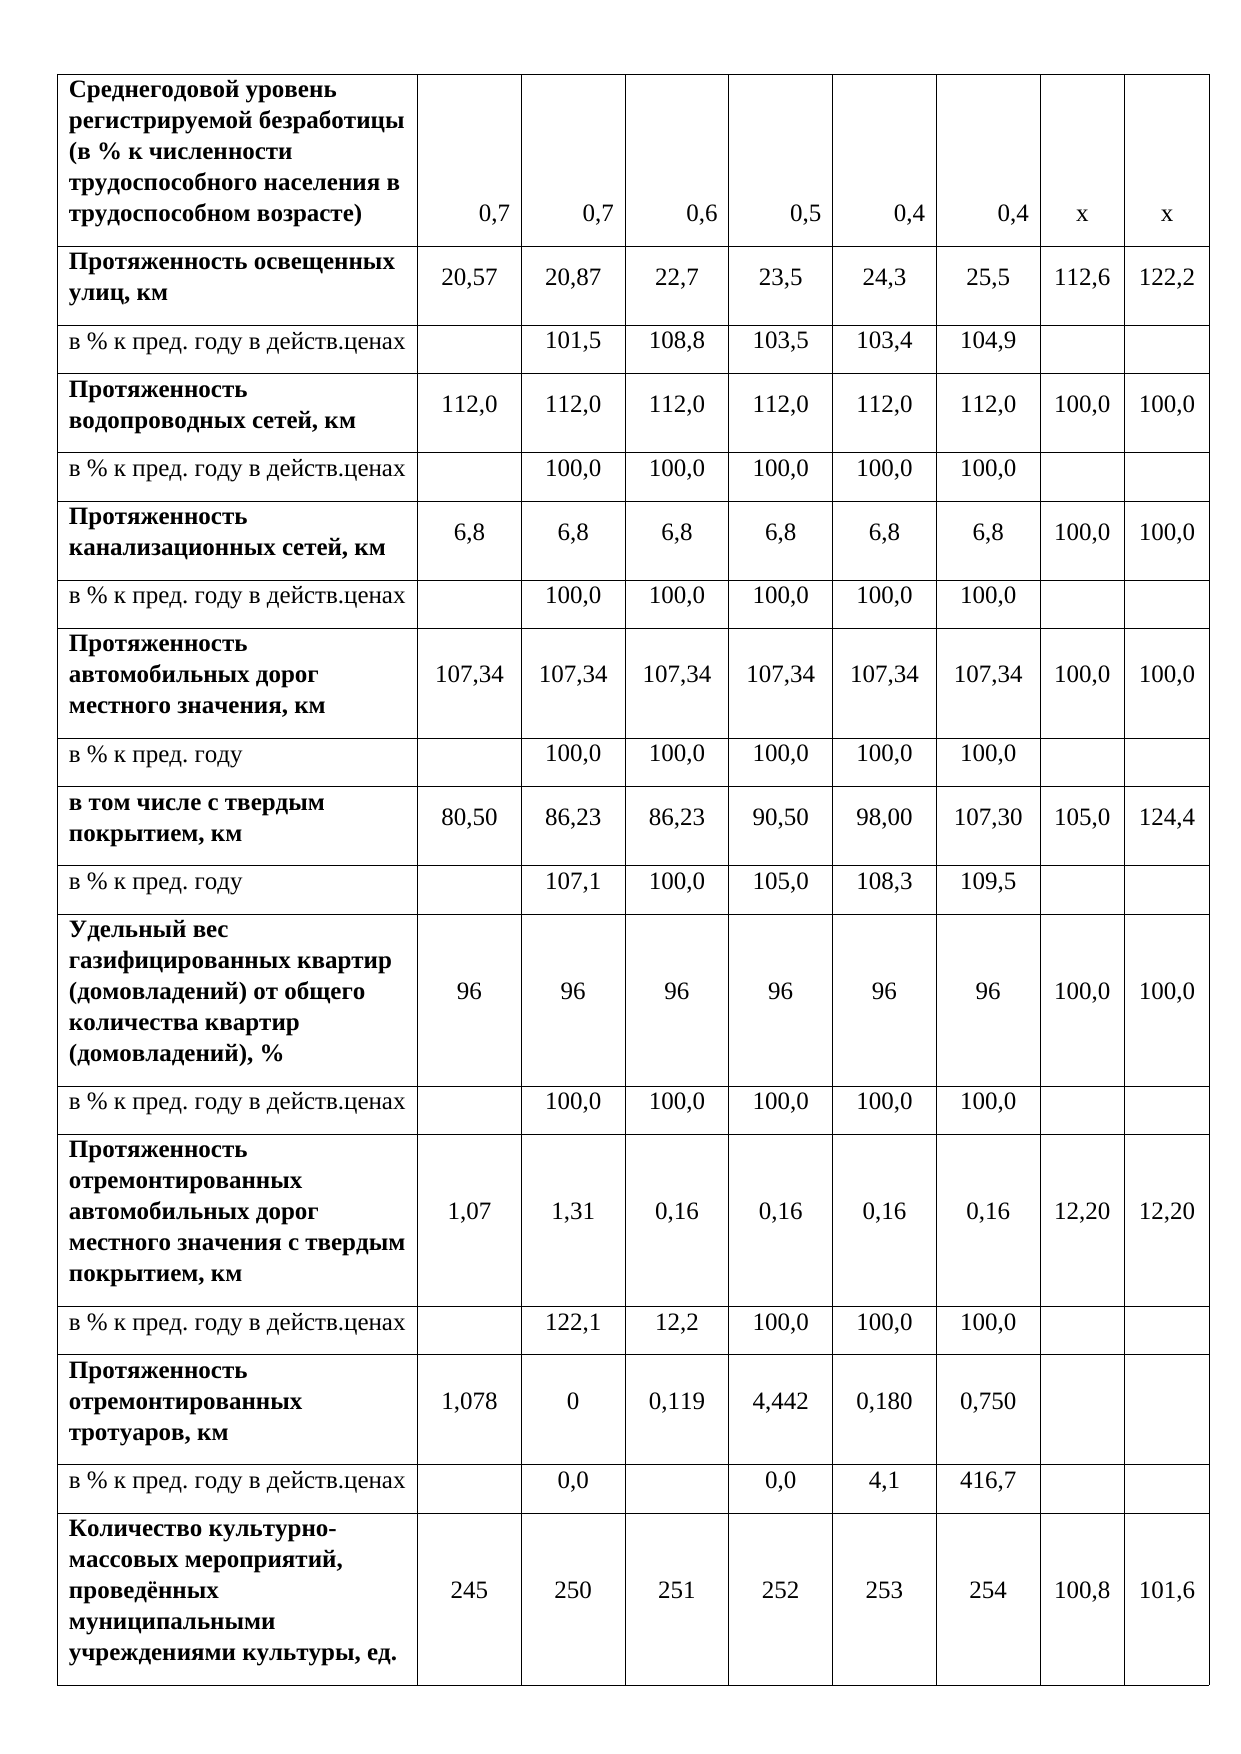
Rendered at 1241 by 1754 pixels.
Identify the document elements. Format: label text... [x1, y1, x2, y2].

table_cell 96 [418, 915, 521, 1086]
table_cell [1041, 326, 1124, 373]
table_cell 107,34 [418, 629, 521, 738]
table_cell [1125, 453, 1209, 501]
table_cell [1041, 1465, 1124, 1513]
table_cell 112,0 [729, 374, 832, 452]
table_cell 100,0 [522, 1087, 625, 1134]
table_cell 107,34 [729, 629, 832, 738]
table_cell 0,7 [522, 75, 625, 246]
table_cell [418, 1307, 521, 1354]
table_cell [1125, 1307, 1209, 1354]
table_cell 96 [626, 915, 728, 1086]
table_cell 100,0 [626, 453, 728, 501]
table_cell 6,8 [626, 502, 728, 579]
table_cell 100,0 [1125, 374, 1209, 452]
table_cell 100,0 [729, 453, 832, 501]
table_cell 100,0 [833, 1087, 936, 1134]
table_cell [1125, 739, 1209, 786]
table_cell 0,4 [833, 75, 936, 246]
table_cell 108,8 [626, 326, 728, 373]
table_cell 6,8 [418, 502, 521, 579]
table_cell [418, 453, 521, 501]
table_cell 112,0 [833, 374, 936, 452]
table_cell [1041, 739, 1124, 786]
table_cell Количество культурно-массовых мероприятий, проведённых муниципальными учреждениями культуры, ед. [58, 1514, 417, 1685]
table_cell 100,0 [937, 453, 1040, 501]
table_cell [1041, 1355, 1124, 1464]
table_cell 100,0 [626, 739, 728, 786]
table_cell [1125, 1355, 1209, 1464]
table_cell 100,0 [1041, 629, 1124, 738]
table_cell [1041, 866, 1124, 913]
table_cell 20,57 [418, 247, 521, 325]
table_cell 100,8 [1041, 1514, 1124, 1685]
table_cell 105,0 [729, 866, 832, 913]
table_cell 22,7 [626, 247, 728, 325]
table_cell [1125, 581, 1209, 628]
table_cell 96 [522, 915, 625, 1086]
table_cell 96 [833, 915, 936, 1086]
table_cell 112,0 [626, 374, 728, 452]
table_cell 90,50 [729, 787, 832, 865]
table_cell 23,5 [729, 247, 832, 325]
table_cell 100,0 [1041, 374, 1124, 452]
table_cell 112,0 [937, 374, 1040, 452]
table_cell в % к пред. году в действ.ценах [58, 1307, 417, 1354]
table_cell Протяженность автомобильных дорог местного значения, км [58, 629, 417, 738]
table_cell 105,0 [1041, 787, 1124, 865]
table_cell 100,0 [522, 739, 625, 786]
table_cell Среднегодовой уровень регистрируемой безработицы (в % к численности трудоспособного населения в трудоспособном возрасте) [58, 75, 417, 246]
table_cell 0,6 [626, 75, 728, 246]
table_cell 100,0 [833, 581, 936, 628]
table_cell [418, 739, 521, 786]
table_cell 98,00 [833, 787, 936, 865]
table_cell 80,50 [418, 787, 521, 865]
table_cell 109,5 [937, 866, 1040, 913]
table_cell 96 [729, 915, 832, 1086]
table_cell [418, 1465, 521, 1513]
table_cell 124,4 [1125, 787, 1209, 865]
table_cell 112,0 [522, 374, 625, 452]
table_cell 1,07 [418, 1135, 521, 1306]
table_cell [1125, 326, 1209, 373]
table_cell 0,16 [729, 1135, 832, 1306]
table_cell 0,16 [937, 1135, 1040, 1306]
table_cell 107,34 [626, 629, 728, 738]
table_cell 100,0 [729, 1307, 832, 1354]
table_cell 107,34 [833, 629, 936, 738]
table_cell [1041, 1087, 1124, 1134]
table_cell 6,8 [833, 502, 936, 579]
table_cell 24,3 [833, 247, 936, 325]
table_cell [418, 1087, 521, 1134]
table_cell 12,2 [626, 1307, 728, 1354]
table_cell в % к пред. году в действ.ценах [58, 581, 417, 628]
table_cell 250 [522, 1514, 625, 1685]
table_cell 112,6 [1041, 247, 1124, 325]
table_cell 100,0 [729, 581, 832, 628]
table_cell 4,442 [729, 1355, 832, 1464]
table_cell 0,750 [937, 1355, 1040, 1464]
table_cell 20,87 [522, 247, 625, 325]
table_cell 100,0 [1041, 915, 1124, 1086]
table_cell Протяженность отремонтированных автомобильных дорог местного значения с твердым покрытием, км [58, 1135, 417, 1306]
table_cell 0,119 [626, 1355, 728, 1464]
table_cell в % к пред. году [58, 739, 417, 786]
table_cell 25,5 [937, 247, 1040, 325]
table_cell [418, 581, 521, 628]
table_cell [418, 866, 521, 913]
table_cell 96 [937, 915, 1040, 1086]
table_cell 4,1 [833, 1465, 936, 1513]
table_cell 0 [522, 1355, 625, 1464]
table_cell 252 [729, 1514, 832, 1685]
table_cell 251 [626, 1514, 728, 1685]
table_cell Протяженность водопроводных сетей, км [58, 374, 417, 452]
table_cell 104,9 [937, 326, 1040, 373]
table_cell 100,0 [1041, 502, 1124, 579]
table_cell 0,5 [729, 75, 832, 246]
table_cell 6,8 [729, 502, 832, 579]
table_cell [1125, 866, 1209, 913]
table_cell 108,3 [833, 866, 936, 913]
table_cell [418, 326, 521, 373]
table_cell [1041, 453, 1124, 501]
table_cell 254 [937, 1514, 1040, 1685]
table_cell 0,7 [418, 75, 521, 246]
table_cell 101,6 [1125, 1514, 1209, 1685]
table_cell 100,0 [1125, 629, 1209, 738]
table_cell в % к пред. году [58, 866, 417, 913]
table_cell [1125, 1465, 1209, 1513]
table_cell 107,34 [522, 629, 625, 738]
table_cell 103,5 [729, 326, 832, 373]
table_cell 100,0 [626, 866, 728, 913]
table_cell 12,20 [1041, 1135, 1124, 1306]
table_cell 100,0 [729, 739, 832, 786]
table_cell х [1041, 75, 1124, 246]
table_cell [626, 1465, 728, 1513]
table_cell 100,0 [729, 1087, 832, 1134]
table_cell 100,0 [833, 453, 936, 501]
table_cell 0,16 [833, 1135, 936, 1306]
table_cell в % к пред. году в действ.ценах [58, 453, 417, 501]
table_cell 100,0 [937, 1087, 1040, 1134]
table_cell 100,0 [1125, 915, 1209, 1086]
table_cell в том числе с твердым покрытием, км [58, 787, 417, 865]
table_cell 100,0 [522, 453, 625, 501]
table_cell Протяженность освещенных улиц, км [58, 247, 417, 325]
table_cell Удельный вес газифицированных квартир (домовладений) от общего количества квартир (домовладений), % [58, 915, 417, 1086]
table_cell 416,7 [937, 1465, 1040, 1513]
table_cell [1041, 1307, 1124, 1354]
table_cell 86,23 [522, 787, 625, 865]
table_cell 86,23 [626, 787, 728, 865]
table_cell 101,5 [522, 326, 625, 373]
table_cell 6,8 [522, 502, 625, 579]
table_cell [1041, 581, 1124, 628]
table_cell 1,31 [522, 1135, 625, 1306]
table_cell 107,1 [522, 866, 625, 913]
table_cell 103,4 [833, 326, 936, 373]
table_cell х [1125, 75, 1209, 246]
table_cell в % к пред. году в действ.ценах [58, 1087, 417, 1134]
table_cell 245 [418, 1514, 521, 1685]
table_cell 12,20 [1125, 1135, 1209, 1306]
table_cell 100,0 [937, 739, 1040, 786]
table_cell 100,0 [522, 581, 625, 628]
table_cell 107,30 [937, 787, 1040, 865]
table_cell 100,0 [937, 581, 1040, 628]
table_cell 0,16 [626, 1135, 728, 1306]
table_cell [1125, 1087, 1209, 1134]
table_cell 107,34 [937, 629, 1040, 738]
table_cell 100,0 [833, 1307, 936, 1354]
table_cell 1,078 [418, 1355, 521, 1464]
table_cell 100,0 [626, 1087, 728, 1134]
table_cell 253 [833, 1514, 936, 1685]
table_cell 0,0 [522, 1465, 625, 1513]
table_cell 100,0 [626, 581, 728, 628]
table_cell 100,0 [937, 1307, 1040, 1354]
table_cell Протяженность отремонтированных тротуаров, км [58, 1355, 417, 1464]
table_cell 100,0 [833, 739, 936, 786]
table_cell 122,2 [1125, 247, 1209, 325]
table_cell 0,180 [833, 1355, 936, 1464]
table_cell 112,0 [418, 374, 521, 452]
table_cell 0,4 [937, 75, 1040, 246]
table_cell Протяженность канализационных сетей, км [58, 502, 417, 579]
table_cell 100,0 [1125, 502, 1209, 579]
table_cell 0,0 [729, 1465, 832, 1513]
table_cell 122,1 [522, 1307, 625, 1354]
table_cell в % к пред. году в действ.ценах [58, 1465, 417, 1513]
table_cell 6,8 [937, 502, 1040, 579]
table_cell в % к пред. году в действ.ценах [58, 326, 417, 373]
